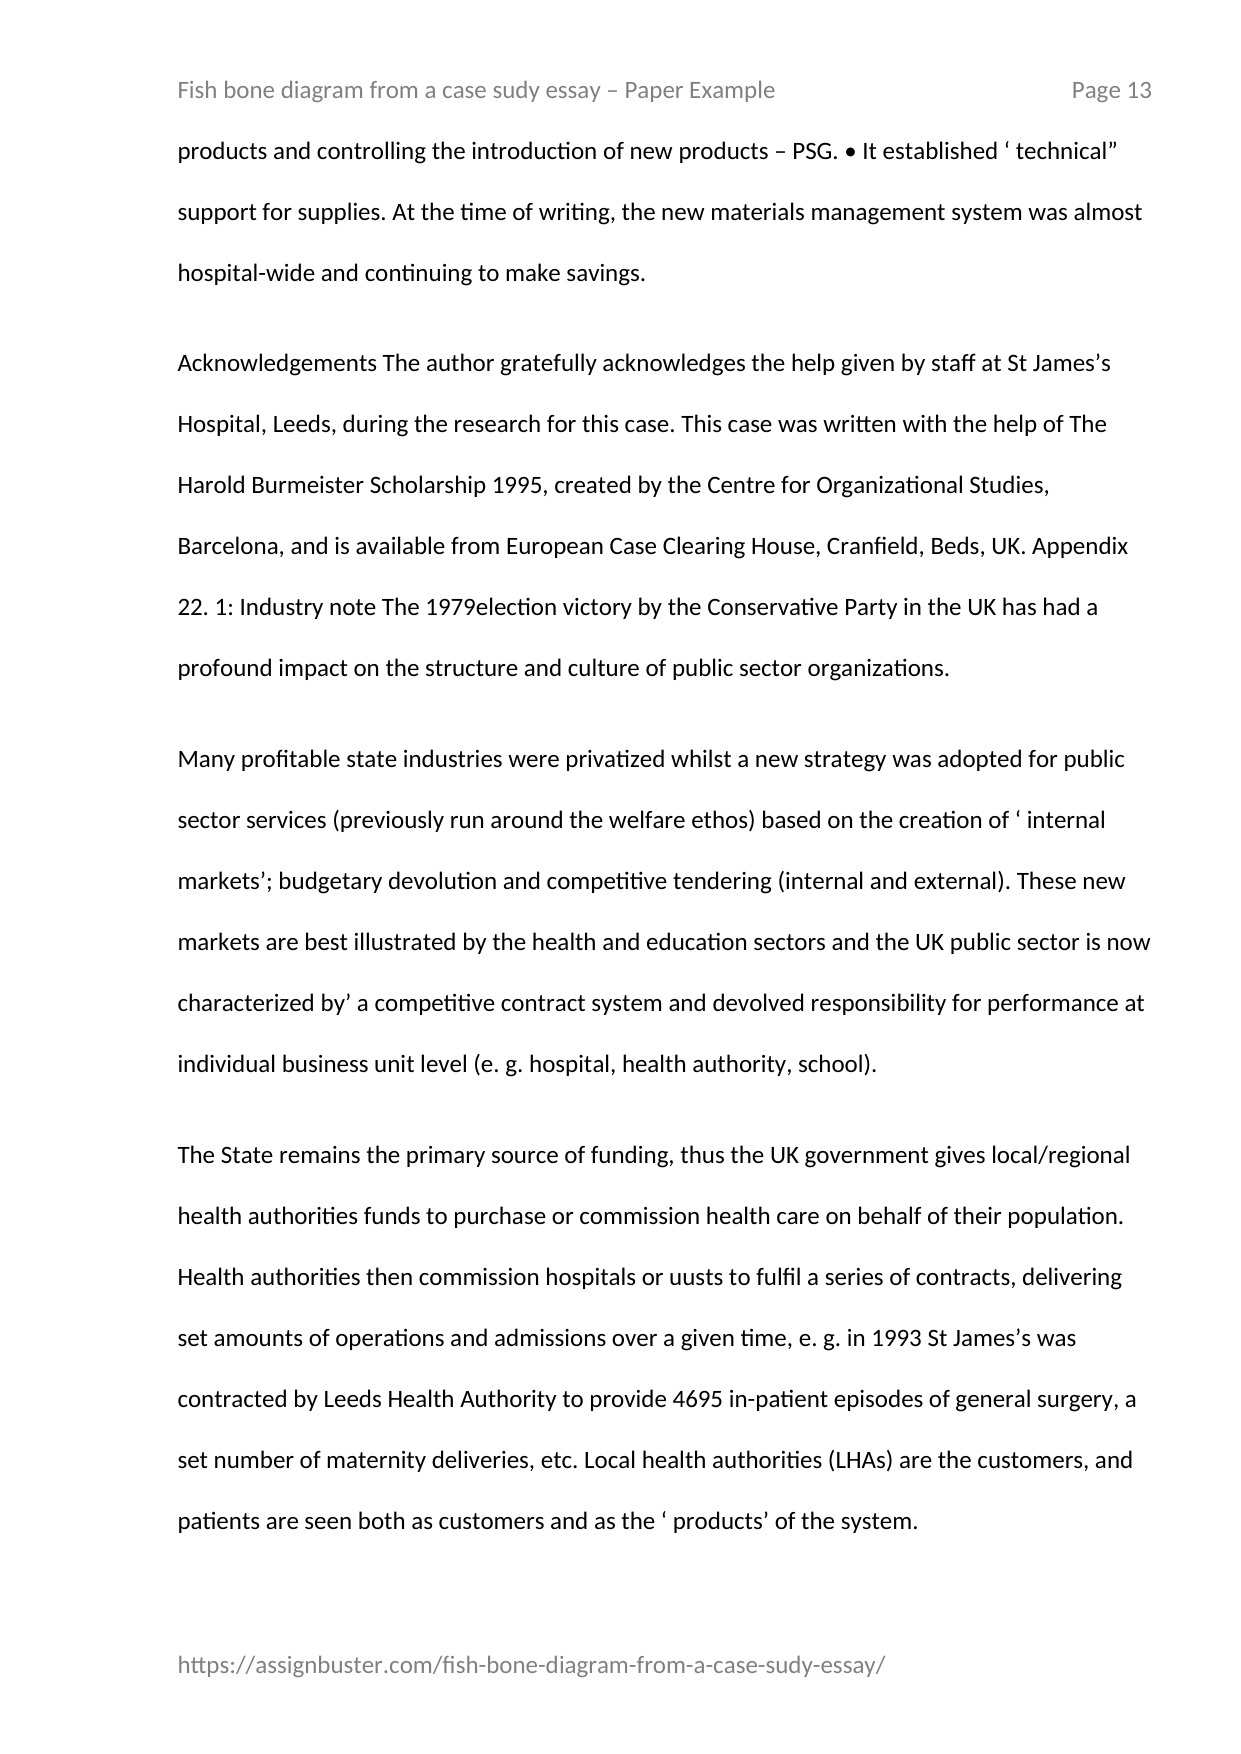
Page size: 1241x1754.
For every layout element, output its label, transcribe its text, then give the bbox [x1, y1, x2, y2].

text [177, 135, 1152, 287]
text Many profitable state industries were privatized whilst a new strategy was adopted for public sector services (previously run around the welfare ethos) based on the creation of ‘ internal markets’; budgetary devolution and competitive tendering (internal and external). These new markets are best illustrated by the health and education sectors and the UK public sector is now characterized by’ a competitive contract system and devolved responsibility for performance at individual business unit level (e. g. hospital, health authority, school). [177, 743, 1152, 1079]
text Acknowledgements The author gratefully acknowledges the help given by staff at St James’s Hospital, Leeds, during the research for this case. This case was written with the help of The Harold Burmeister Scholarship 1995, created by the Centre for Organizational Studies, Barcelona, and is available from European Case Clearing House, Cranfield, Beds, UK. Appendix 22. 1: Industry note The 1979election victory by the Conservative Party in the UK has had a profound impact on the structure and culture of public sector organizations. [177, 347, 1152, 683]
text The State remains the primary source of funding, thus the UK government gives local/regional health authorities funds to purchase or commission health care on behalf of their population. Health authorities then commission hospitals or uusts to fulfil a series of contracts, delivering set amounts of operations and admissions over a given time, e. g. in 1993 St James’s was contracted by Leeds Health Authority to provide 4695 in-patient episodes of general surgery, a set number of maternity deliveries, etc. Local health authorities (LHAs) are the customers, and patients are seen both as customers and as the ‘ products’ of the system. [177, 1139, 1152, 1536]
